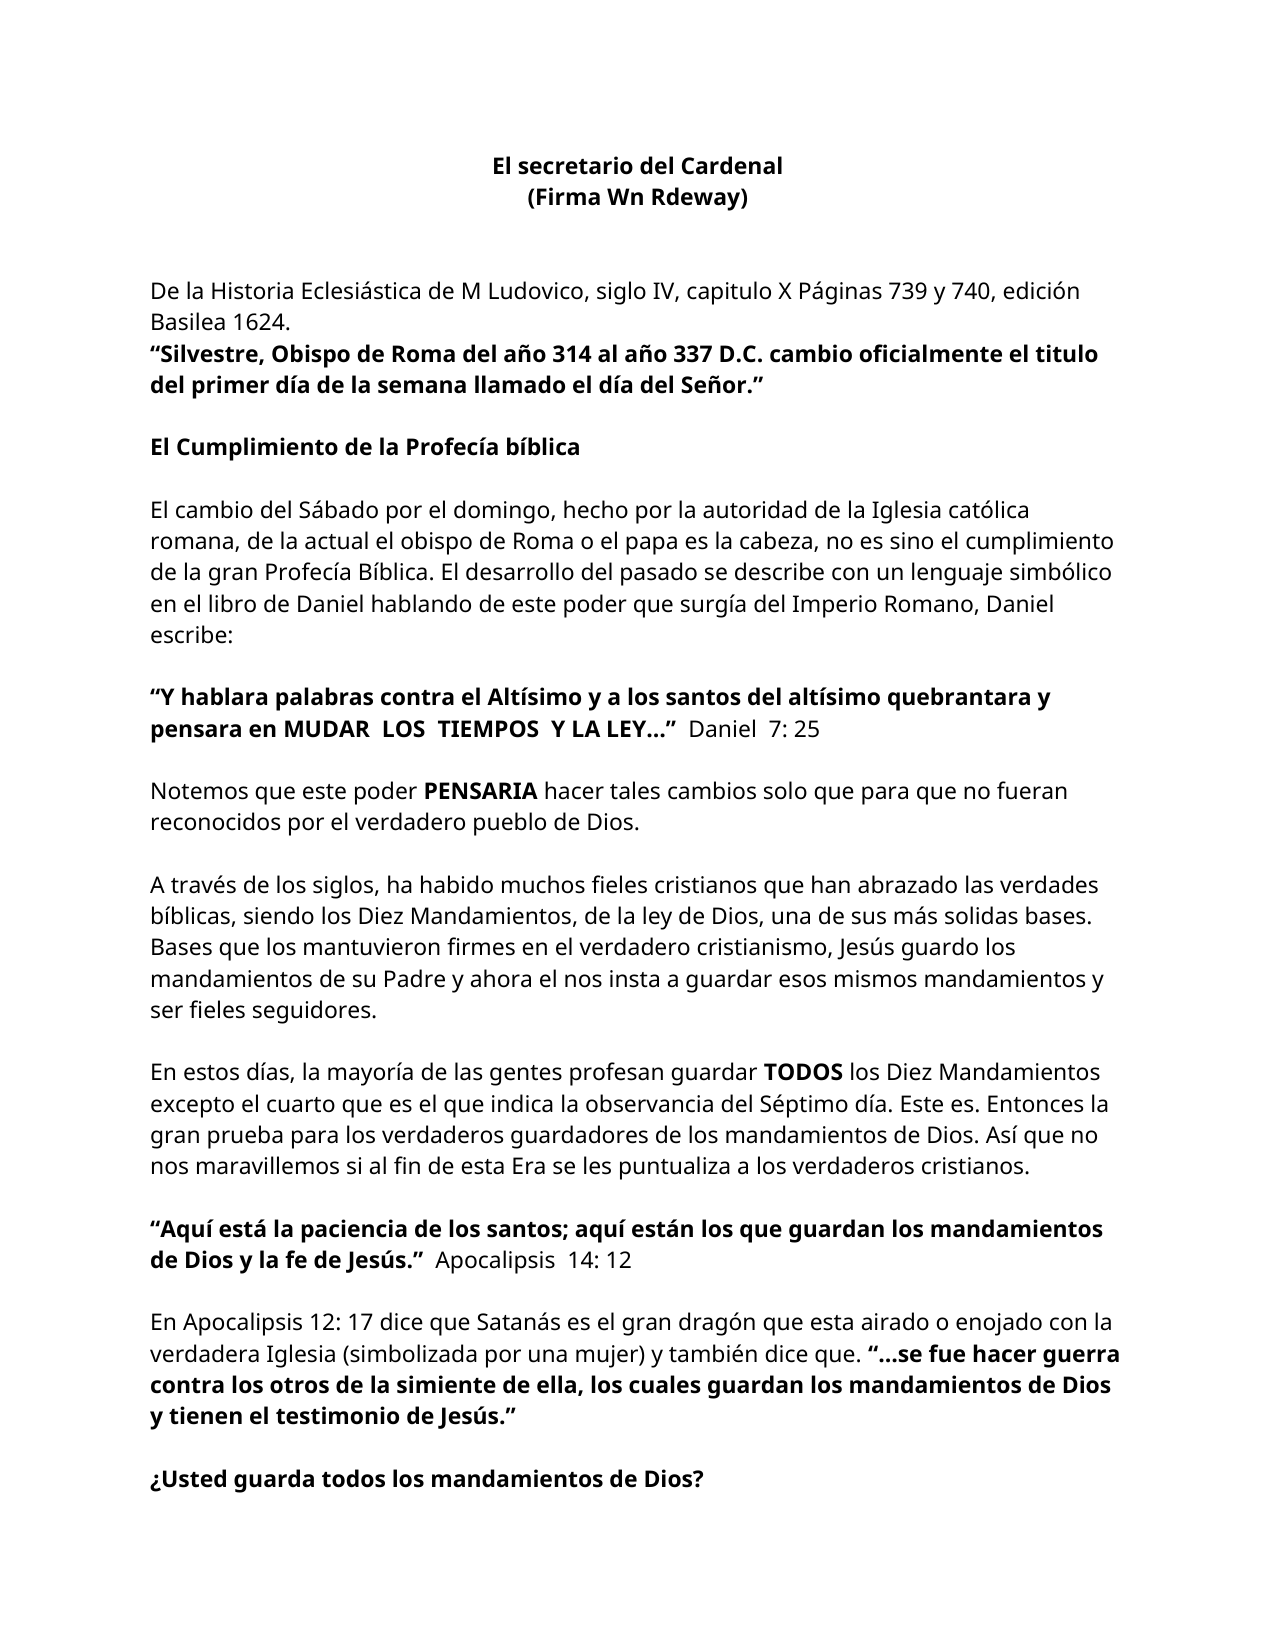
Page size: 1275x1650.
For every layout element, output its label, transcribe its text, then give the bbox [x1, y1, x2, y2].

text “Silvestre, Obispo de Roma del año 314 al año 337 D.C. cambio oficialmente el titulo del primer día de la semana llamado el día del Señor.” [150, 337, 1125, 400]
text El secretario del Cardenal [150, 150, 1125, 181]
text ¿Usted guarda todos los mandamientos de Dios? [150, 1462, 1125, 1494]
text (Firma Wn Rdeway) [150, 181, 1125, 212]
text “Y hablara palabras contra el Altísimo y a los santos del altísimo quebrantara y pensara en MUDAR LOS TIEMPOS Y LA LEY…” Daniel 7: 25 [150, 681, 1125, 744]
text Notemos que este poder PENSARIA hacer tales cambios solo que para que no fueran reconocidos por el verdadero pueblo de Dios. [150, 775, 1125, 837]
text En estos días, la mayoría de las gentes profesan guardar TODOS los Diez Mandamientos excepto el cuarto que es el que indica la observancia del Séptimo día. Este es. Entonces la gran prueba para los verdaderos guardadores de los mandamientos de Dios. Así que no nos maravillemos si al fin de esta Era se les puntualiza a los verdaderos cristianos. [150, 1056, 1125, 1181]
text “Aquí está la paciencia de los santos; aquí están los que guardan los mandamientos de Dios y la fe de Jesús.” Apocalipsis 14: 12 [150, 1212, 1125, 1275]
text A través de los siglos, ha habido muchos fieles cristianos que han abrazado las verdades bíblicas, siendo los Diez Mandamientos, de la ley de Dios, una de sus más solidas bases. Bases que los mantuvieron firmes en el verdadero cristianismo, Jesús guardo los mandamientos de su Padre y ahora el nos insta a guardar esos mismos mandamientos y ser fieles seguidores. [150, 869, 1125, 1025]
text De la Historia Eclesiástica de M Ludovico, siglo IV, capitulo X Páginas 739 y 740, edición Basilea 1624. [150, 275, 1125, 337]
text El cambio del Sábado por el domingo, hecho por la autoridad de la Iglesia católica romana, de la actual el obispo de Roma o el papa es la cabeza, no es sino el cumplimiento de la gran Profecía Bíblica. El desarrollo del pasado se describe con un lenguaje simbólico en el libro de Daniel hablando de este poder que surgía del Imperio Romano, Daniel escribe: [150, 494, 1125, 650]
text El Cumplimiento de la Profecía bíblica [150, 431, 1125, 462]
text En Apocalipsis 12: 17 dice que Satanás es el gran dragón que esta airado o enojado con la verdadera Iglesia (simbolizada por una mujer) y también dice que. “…se fue hacer guerra contra los otros de la simiente de ella, los cuales guardan los mandamientos de Dios y tienen el testimonio de Jesús.” [150, 1306, 1125, 1431]
